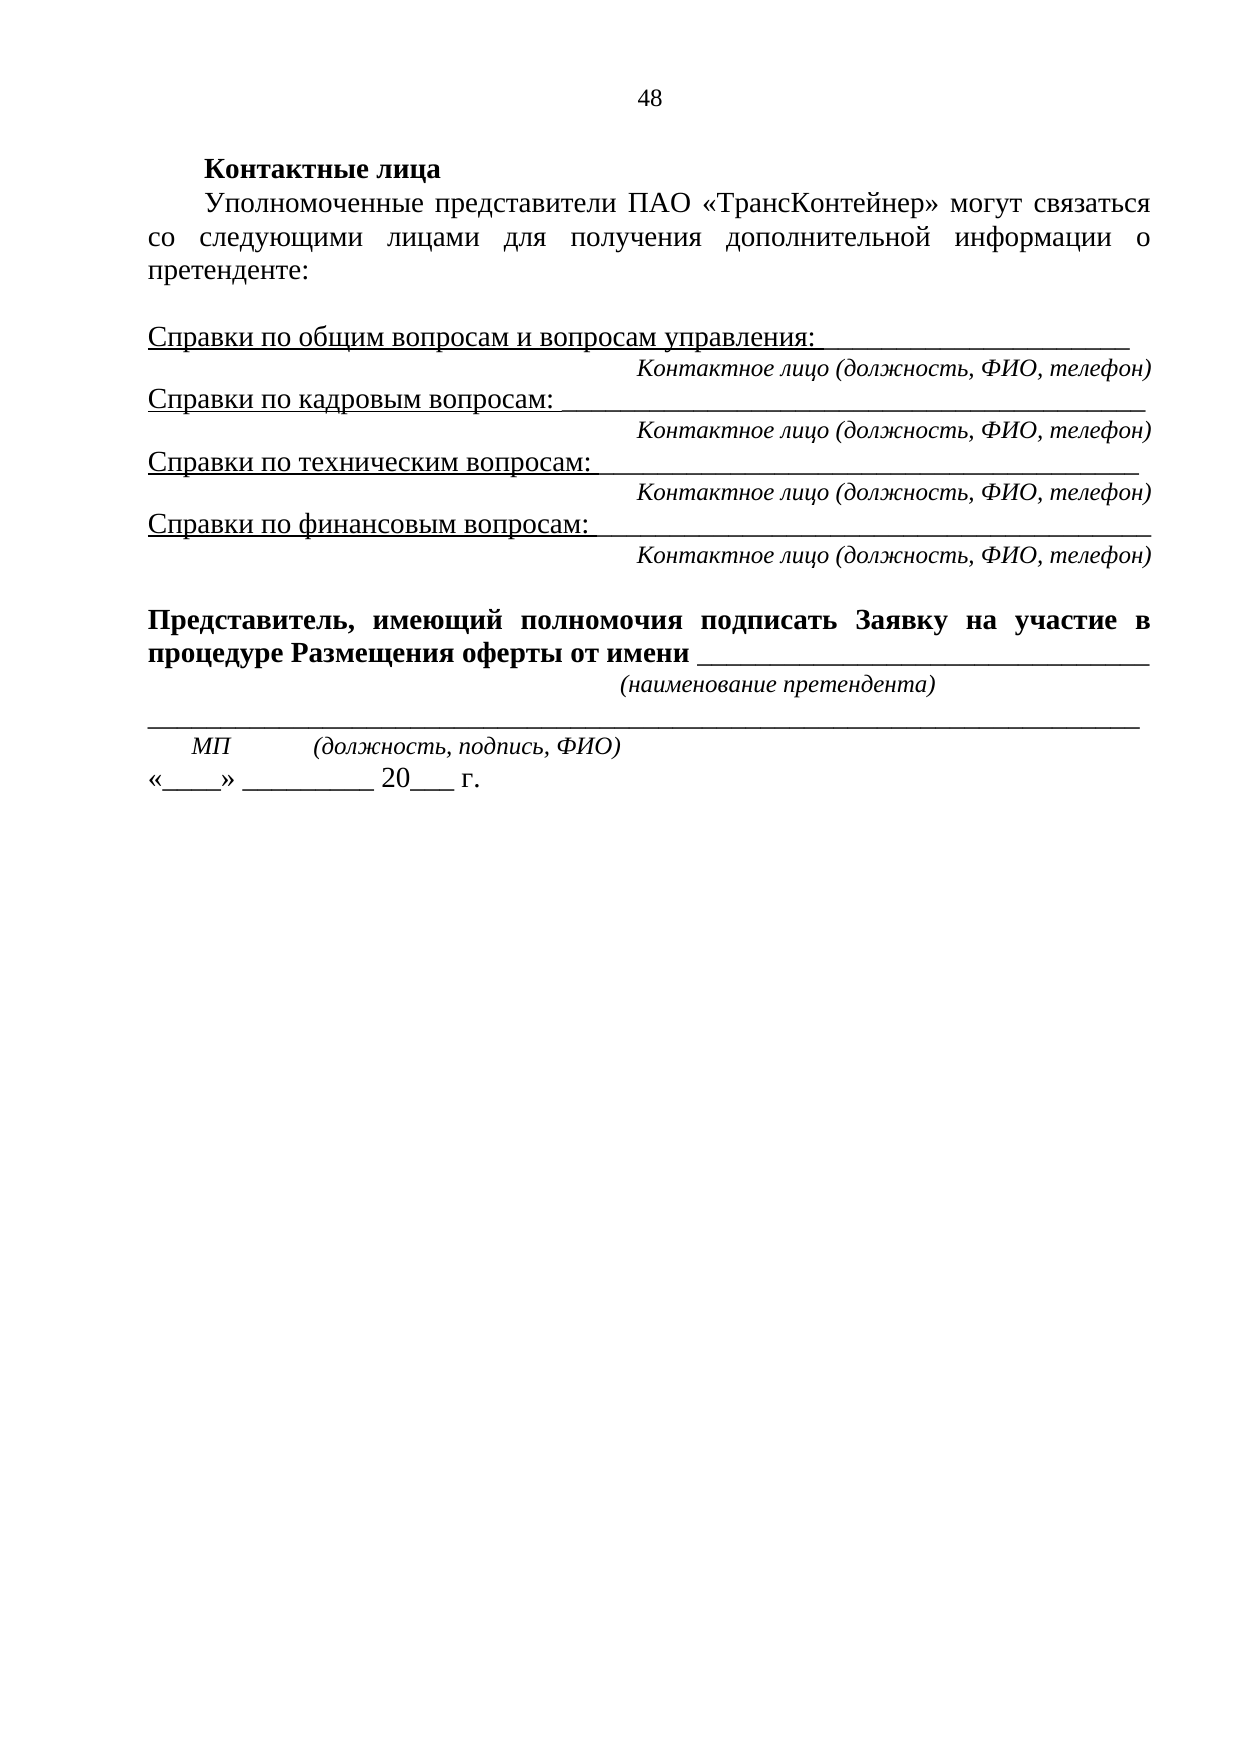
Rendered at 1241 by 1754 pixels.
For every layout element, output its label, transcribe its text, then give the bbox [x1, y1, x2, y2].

text ____________________________________________________________________ [148, 698, 1152, 731]
text МП (должность, подпись, ФИО) [148, 731, 1152, 760]
text Представитель, имеющий полномочия подписать Заявку на участие в процедуре Размещения оферты от имени _______________________________ [148, 602, 1152, 669]
text Контактное лицо (должность, ФИО, телефон) [148, 353, 1152, 382]
text Контактные лица [148, 152, 1152, 185]
text (наименование претендента) [148, 669, 1152, 698]
text Контактное лицо (должность, ФИО, телефон) [148, 540, 1152, 568]
text Контактное лицо (должность, ФИО, телефон) [148, 477, 1152, 506]
text Справки по финансовым вопросам: ______________________________________ [148, 506, 1152, 540]
text Справки по кадровым вопросам: ________________________________________ [148, 382, 1152, 415]
text Справки по общим вопросам и вопросам управления: _____________________ [148, 319, 1152, 353]
text Уполномоченные представители ПАО «ТрансКонтейнер» могут связаться со следующими лицами для получения дополнительной информации о претенденте: [148, 185, 1152, 286]
text Контактное лицо (должность, ФИО, телефон) [148, 415, 1152, 444]
text Справки по техническим вопросам: _____________________________________ [148, 444, 1152, 477]
text «____» _________ 20___ г. [148, 760, 1152, 794]
